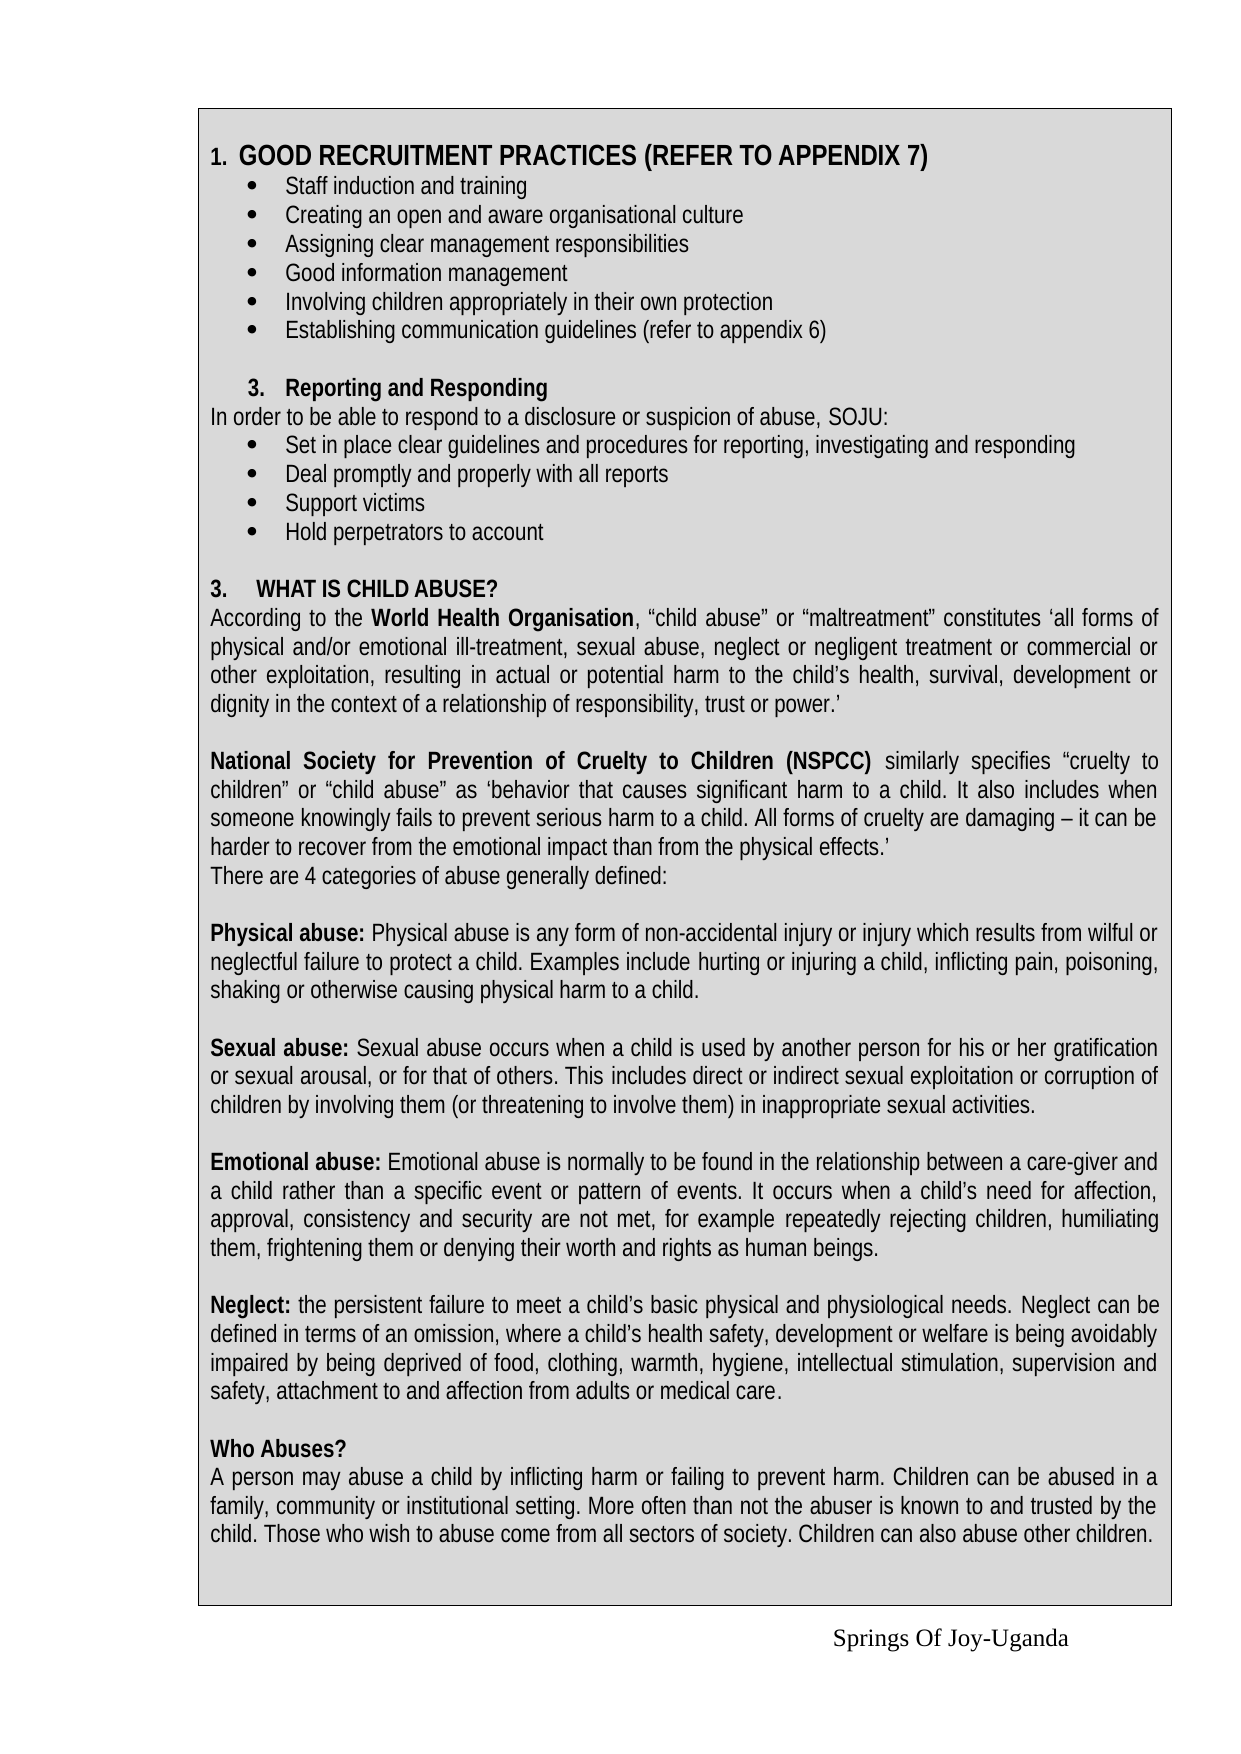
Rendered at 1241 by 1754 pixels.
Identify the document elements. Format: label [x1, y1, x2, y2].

table_cell [199, 109, 1171, 1605]
